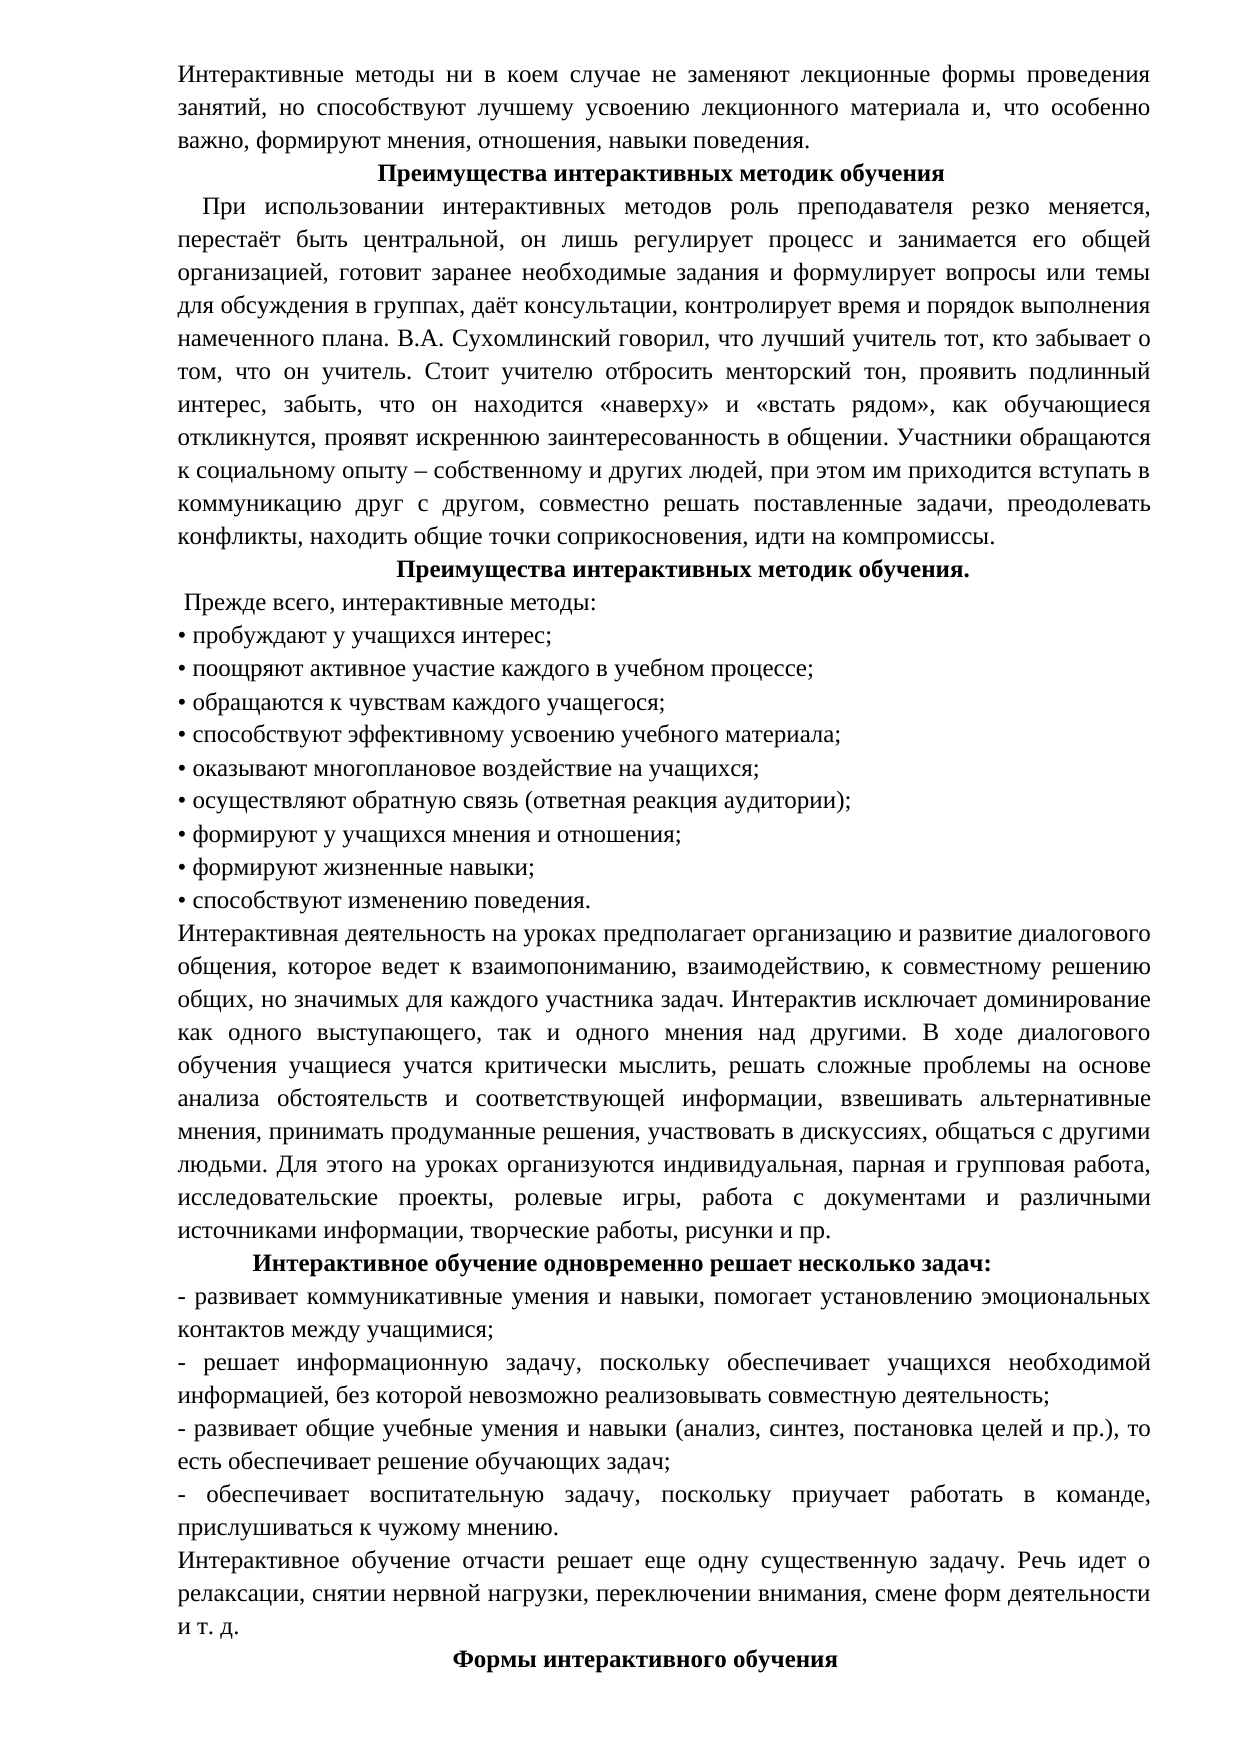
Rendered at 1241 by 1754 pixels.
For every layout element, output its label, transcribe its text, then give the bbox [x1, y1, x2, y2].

text • способствуют изменению поведения. [177, 885, 1152, 913]
text - развивает коммуникативные умения и навыки, помогает установлению эмоциональных контактов между учащимися; [177, 1281, 1152, 1343]
text Интерактивное обучение отчасти решает еще одну существенную задачу. Речь идет о релаксации, снятии нервной нагрузки, переключении внимания, смене форм деятельности и т. д. [177, 1545, 1152, 1640]
text • способствуют эффективному усвоению учебного материала; [177, 719, 1152, 748]
text Интерактивные методы ни в коем случае не заменяют лекционные формы проведения занятий, но способствуют лучшему усвоению лекционного материала и, что особенно важно, формируют мнения, отношения, навыки поведения. [177, 59, 1152, 154]
text • обращаются к чувствам каждого учащегося; [177, 687, 1152, 715]
text - обеспечивает воспитательную задачу, поскольку приучает работать в команде, прислушиваться к чужому мнению. [177, 1479, 1152, 1541]
text - развивает общие учебные умения и навыки (анализ, синтез, постановка целей и пр.), то есть обеспечивает решение обучающих задач; [177, 1413, 1152, 1475]
text • осуществляют обратную связь (ответная реакция аудитории); [177, 786, 1152, 814]
text • формируют жизненные навыки; [177, 852, 1152, 880]
text • поощряют активное участие каждого в учебном процессе; [177, 653, 1152, 682]
text Преимущества интерактивных методик обучения. [177, 554, 1152, 583]
text Преимущества интерактивных методик обучения [177, 158, 1152, 187]
text Интерактивное обучение одновременно решает несколько задач: [177, 1248, 1152, 1277]
text При использовании интерактивных методов роль преподавателя резко меняется, перестаёт быть центральной, он лишь регулирует процесс и занимается его общей организацией, готовит заранее необходимые задания и формулирует вопросы или темы для обсуждения в группах, даёт консультации, контролирует время и порядок выполнения намеченного плана. В.А. Сухомлинский говорил, что лучший учитель тот, кто забывает о том, что он учитель. Стоит учителю отбросить менторский тон, проявить подлинный интерес, забыть, что он находится «наверху» и «встать рядом», как обучающиеся откликнутся, проявят искреннюю заинтересованность в общении. Участники обращаются к социальному опыту – собственному и других людей, при этом им приходится вступать в коммуникацию друг с другом, совместно решать поставленные задачи, преодолевать конфликты, находить общие точки соприкосновения, идти на компромиссы. [177, 191, 1152, 550]
text - решает информационную задачу, поскольку обеспечивает учащихся необходимой информацией, без которой невозможно реализовывать совместную деятельность; [177, 1347, 1152, 1409]
text Интерактивная деятельность на уроках предполагает организацию и развитие диалогового общения, которое ведет к взаимопониманию, взаимодействию, к совместному решению общих, но значимых для каждого участника задач. Интерактив исключает доминирование как одного выступающего, так и одного мнения над другими. В ходе диалогового обучения учащиеся учатся критически мыслить, решать сложные проблемы на основе анализа обстоятельств и соответствующей информации, взвешивать альтернативные мнения, принимать продуманные решения, участвовать в дискуссиях, общаться с другими людьми. Для этого на уроках организуются индивидуальная, парная и групповая работа, исследовательские проекты, ролевые игры, работа с документами и различными источниками информации, творческие работы, рисунки и пр. [177, 918, 1152, 1244]
text Формы интерактивного обучения [177, 1644, 1152, 1673]
text • оказывают многоплановое воздействие на учащихся; [177, 753, 1152, 781]
text Прежде всего, интерактивные методы: [177, 587, 1152, 616]
text • пробуждают у учащихся интерес; [177, 621, 1152, 649]
text • формируют у учащихся мнения и отношения; [177, 819, 1152, 847]
